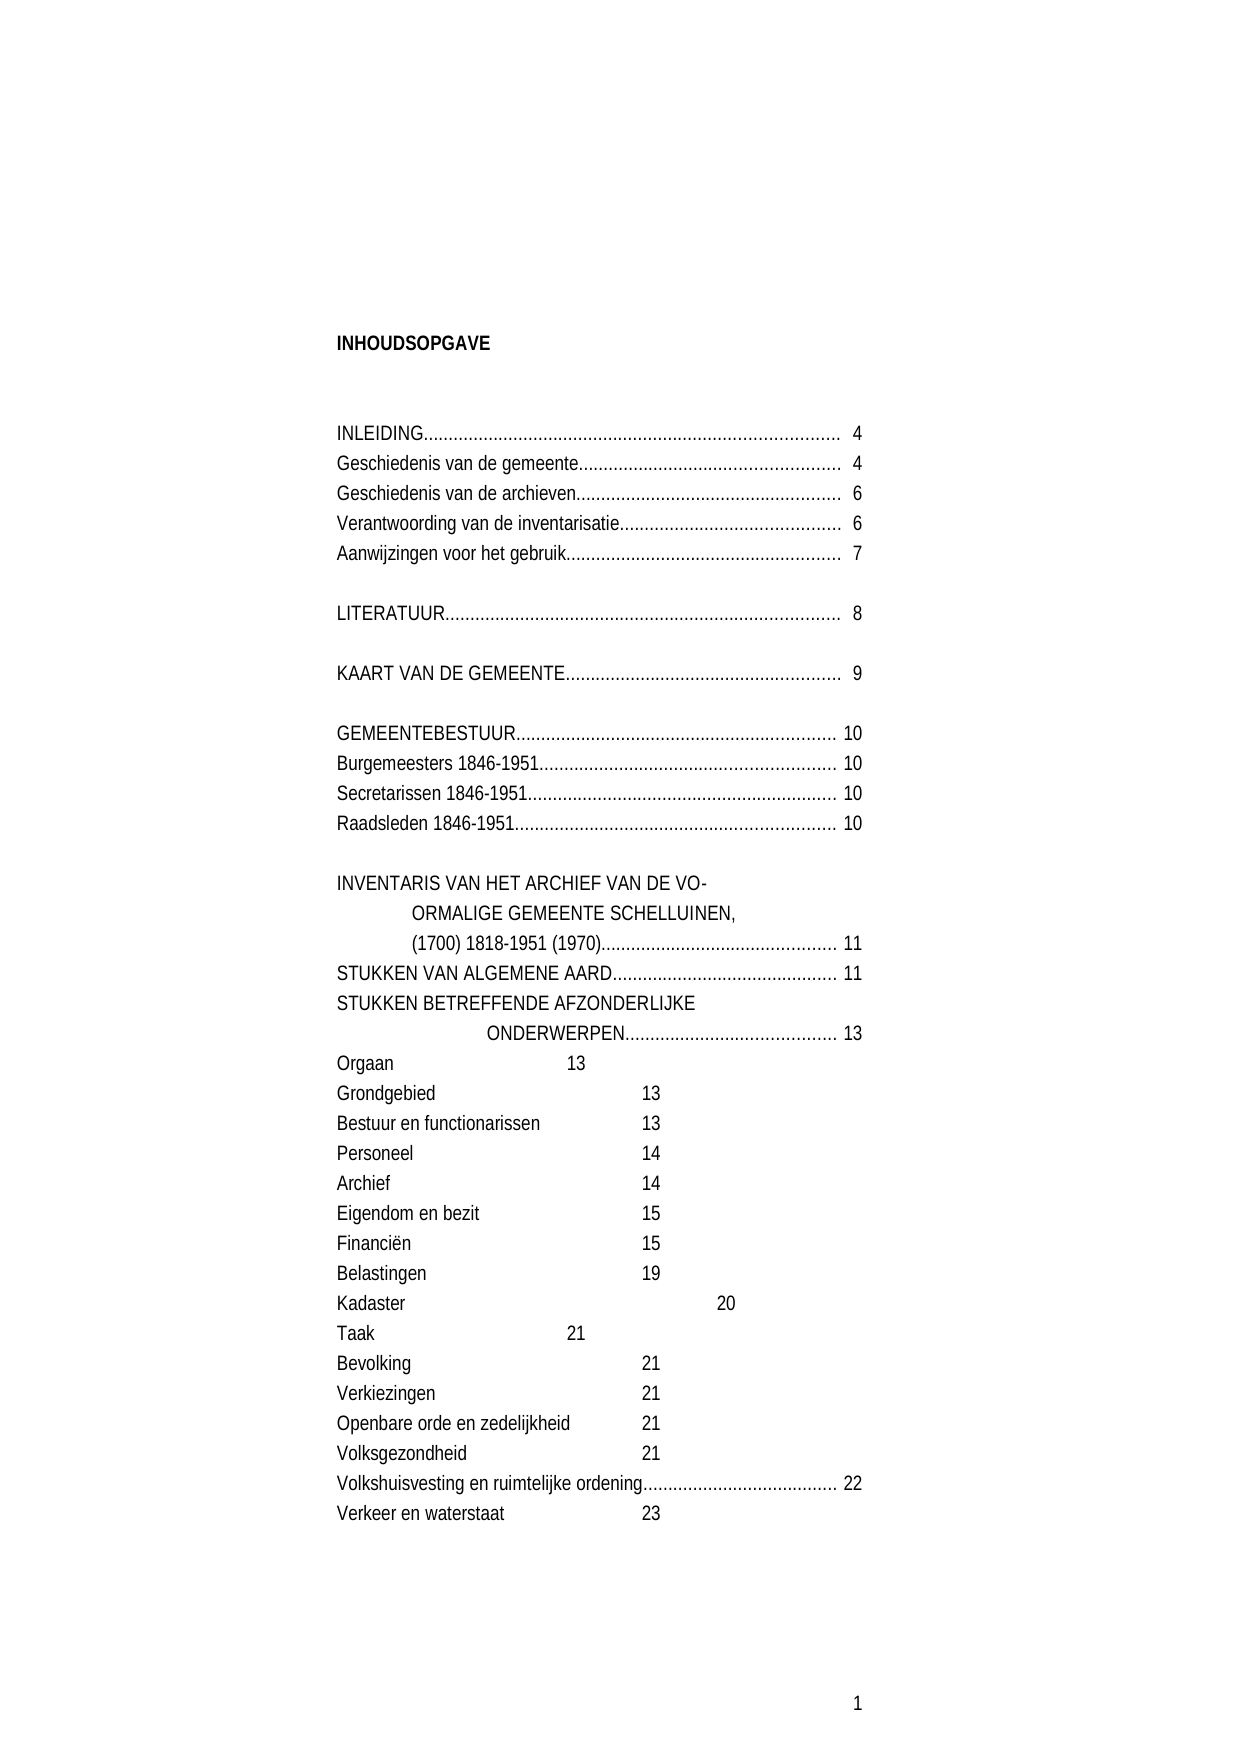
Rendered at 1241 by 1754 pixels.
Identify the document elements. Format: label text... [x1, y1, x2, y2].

text Verantwoording van de inventarisatie 6 [337, 505, 787, 535]
text Orgaan 13 [337, 1045, 787, 1075]
text INHOUDSOPGAVE [337, 325, 862, 355]
text Verkiezingen 21 [337, 1375, 787, 1405]
text INVENTARIS VAN HET ARCHIEF VAN DE VOORMALIGE GEMEENTE SCHELLUINEN, (1700) 1818-1951 (1970) 11 [337, 865, 787, 955]
text Belastingen 19 [337, 1255, 787, 1285]
text KAART VAN DE GEMEENTE 9 [337, 655, 787, 685]
text Archief 14 [337, 1165, 787, 1195]
text Kadaster 20 [337, 1285, 787, 1315]
text Raadsleden 1846-1951 10 [337, 805, 787, 835]
text Verkeer en waterstaat 23 [337, 1495, 787, 1525]
text Personeel 14 [337, 1135, 787, 1165]
text INLEIDING 4 [337, 415, 787, 445]
text GEMEENTEBESTUUR 10 [337, 715, 787, 745]
text Taak 21 [337, 1315, 787, 1345]
text Geschiedenis van de gemeente 4 [337, 445, 787, 475]
text Aanwijzingen voor het gebruik 7 [337, 535, 787, 565]
text Secretarissen 1846-1951 10 [337, 775, 787, 805]
text Financiën 15 [337, 1225, 787, 1255]
text Bestuur en functionarissen 13 [337, 1105, 787, 1135]
text Grondgebied 13 [337, 1075, 787, 1105]
text Openbare orde en zedelijkheid 21 [337, 1405, 787, 1435]
text Eigendom en bezit 15 [337, 1195, 787, 1225]
text STUKKEN VAN ALGEMENE AARD 11 [337, 955, 787, 985]
text Volksgezondheid 21 [337, 1435, 787, 1465]
text STUKKEN BETREFFENDE AFZONDERLIJKE ONDERWERPEN 13 [337, 985, 787, 1045]
text Bevolking 21 [337, 1345, 787, 1375]
text Volkshuisvesting en ruimtelijke ordening 22 [337, 1465, 787, 1495]
text Burgemeesters 1846-1951 10 [337, 745, 787, 775]
text Geschiedenis van de archieven 6 [337, 475, 787, 505]
text LITERATUUR 8 [337, 595, 787, 625]
